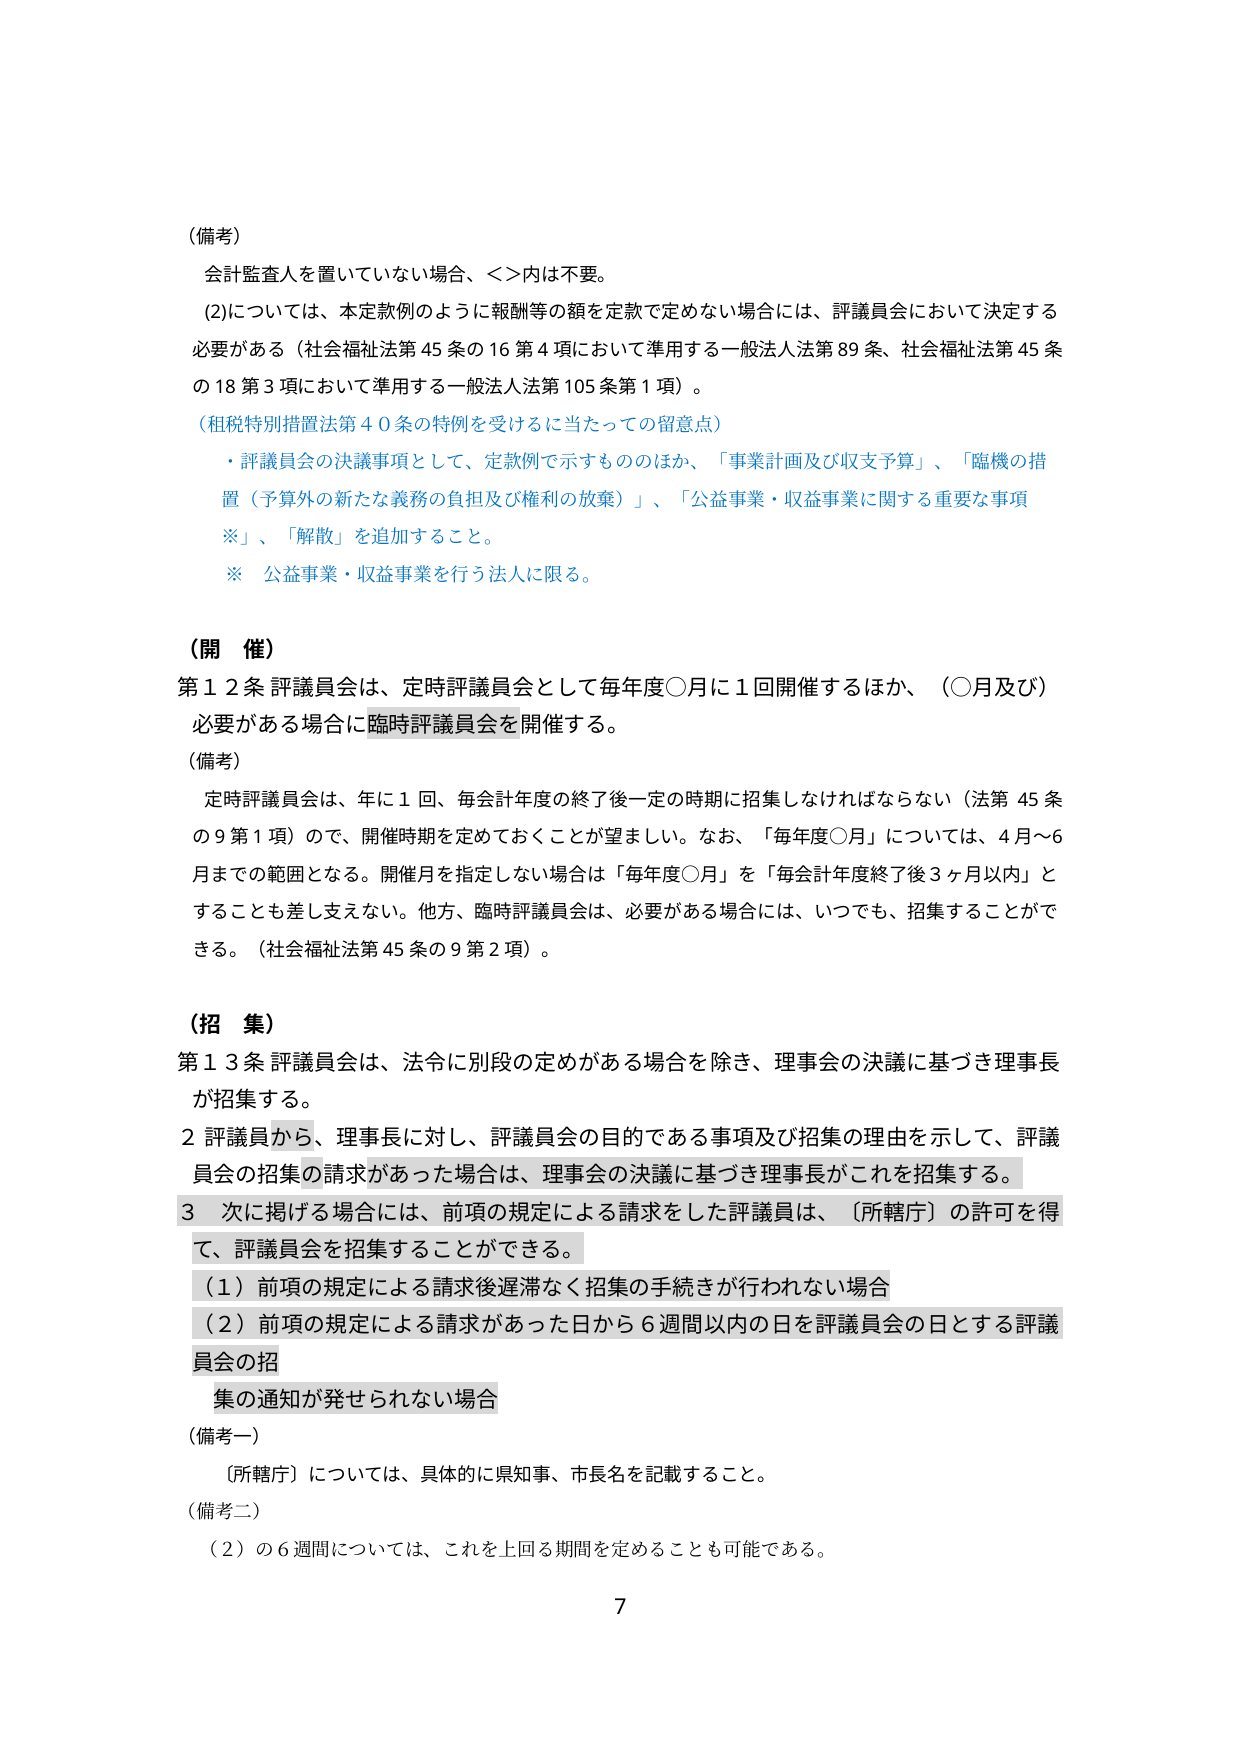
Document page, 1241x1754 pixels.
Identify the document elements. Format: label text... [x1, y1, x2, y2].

text （備考一） [177, 1417, 1063, 1454]
text (2)については、本定款例のように報酬等の額を定款で定めない場合には、評議員会において決定する必要がある（社会福祉法第45 条の16 第4 項において準用する一般法人法第89 条、社会福祉法第45 条の18 第3 項において準用する一般法人法第105条第1 項）。 [192, 292, 1063, 404]
text 会計監査人を置いていない場合、＜＞内は不要。 [192, 254, 1063, 292]
text （２）前項の規定による請求があった日から６週間以内の日を評議員会の日とする評議員会の招 [192, 1339, 1063, 1379]
text ２ 評議員から、理事長に対し、評議員会の目的である事項及び招集の理由を示して、評議員会の招集の請求があった場合は、理事会の決議に基づき理事長がこれを招集する。 [177, 1117, 1063, 1192]
text 〔所轄庁〕については、具体的に県知事、市長名を記載すること。 [177, 1454, 1063, 1492]
text （備考） [177, 742, 1063, 779]
text 第１３条 評議員会は、法令に別段の定めがある場合を除き、理事会の決議に基づき理事長が招集する。 [177, 1042, 1063, 1117]
text ・評議員会の決議事項として、定款例で示すもののほか、「事業計画及び収支予算」、「臨機の措置（予算外の新たな義務の負担及び権利の放棄）」、「公益事業・収益事業に関する重要な事項※」、「解散」を追加すること。 [222, 442, 1063, 554]
text （備考） [177, 217, 1063, 254]
text ３ 次に掲げる場合には、前項の規定による請求をした評議員は、〔所轄庁〕の許可を得て、評議員会を招集することができる。 [177, 1226, 1063, 1267]
text ※ 公益事業・収益事業を行う法人に限る。 [188, 554, 1063, 592]
text （１）前項の規定による請求後遅滞なく招集の手続きが行われない場合 [192, 1267, 1063, 1304]
text 第１２条 評議員会は、定時評議員会として毎年度○月に１回開催するほか、（○月及び）必要がある場合に臨時評議員会を開催する。 [177, 667, 1063, 742]
text （租税特別措置法第４０条の特例を受けるに当たっての留意点） [188, 404, 1063, 442]
text （備考二） [177, 1492, 1063, 1529]
text 定時評議員会は、年に１ 回、毎会計年度の終了後一定の時期に招集しなければならない（法第45 条の9 第1 項）ので、開催時期を定めておくことが望ましい。なお、「毎年度○月」については、4 月～6 月までの範囲となる。開催月を指定しない場合は「毎年度○月」を「毎会計年度終了後３ヶ月以内」とすることも差し支えない。他方、臨時評議員会は、必要がある場合には、いつでも、招集することができる。（社会福祉法第45 条の9 第2 項）。 [192, 779, 1063, 967]
text （２）の６週間については、これを上回る期間を定めることも可能である。 [199, 1529, 1063, 1567]
text 集の通知が発せられない場合 [192, 1379, 1063, 1417]
text （招 集） [177, 1004, 1063, 1042]
text （開 催） [177, 629, 1063, 667]
